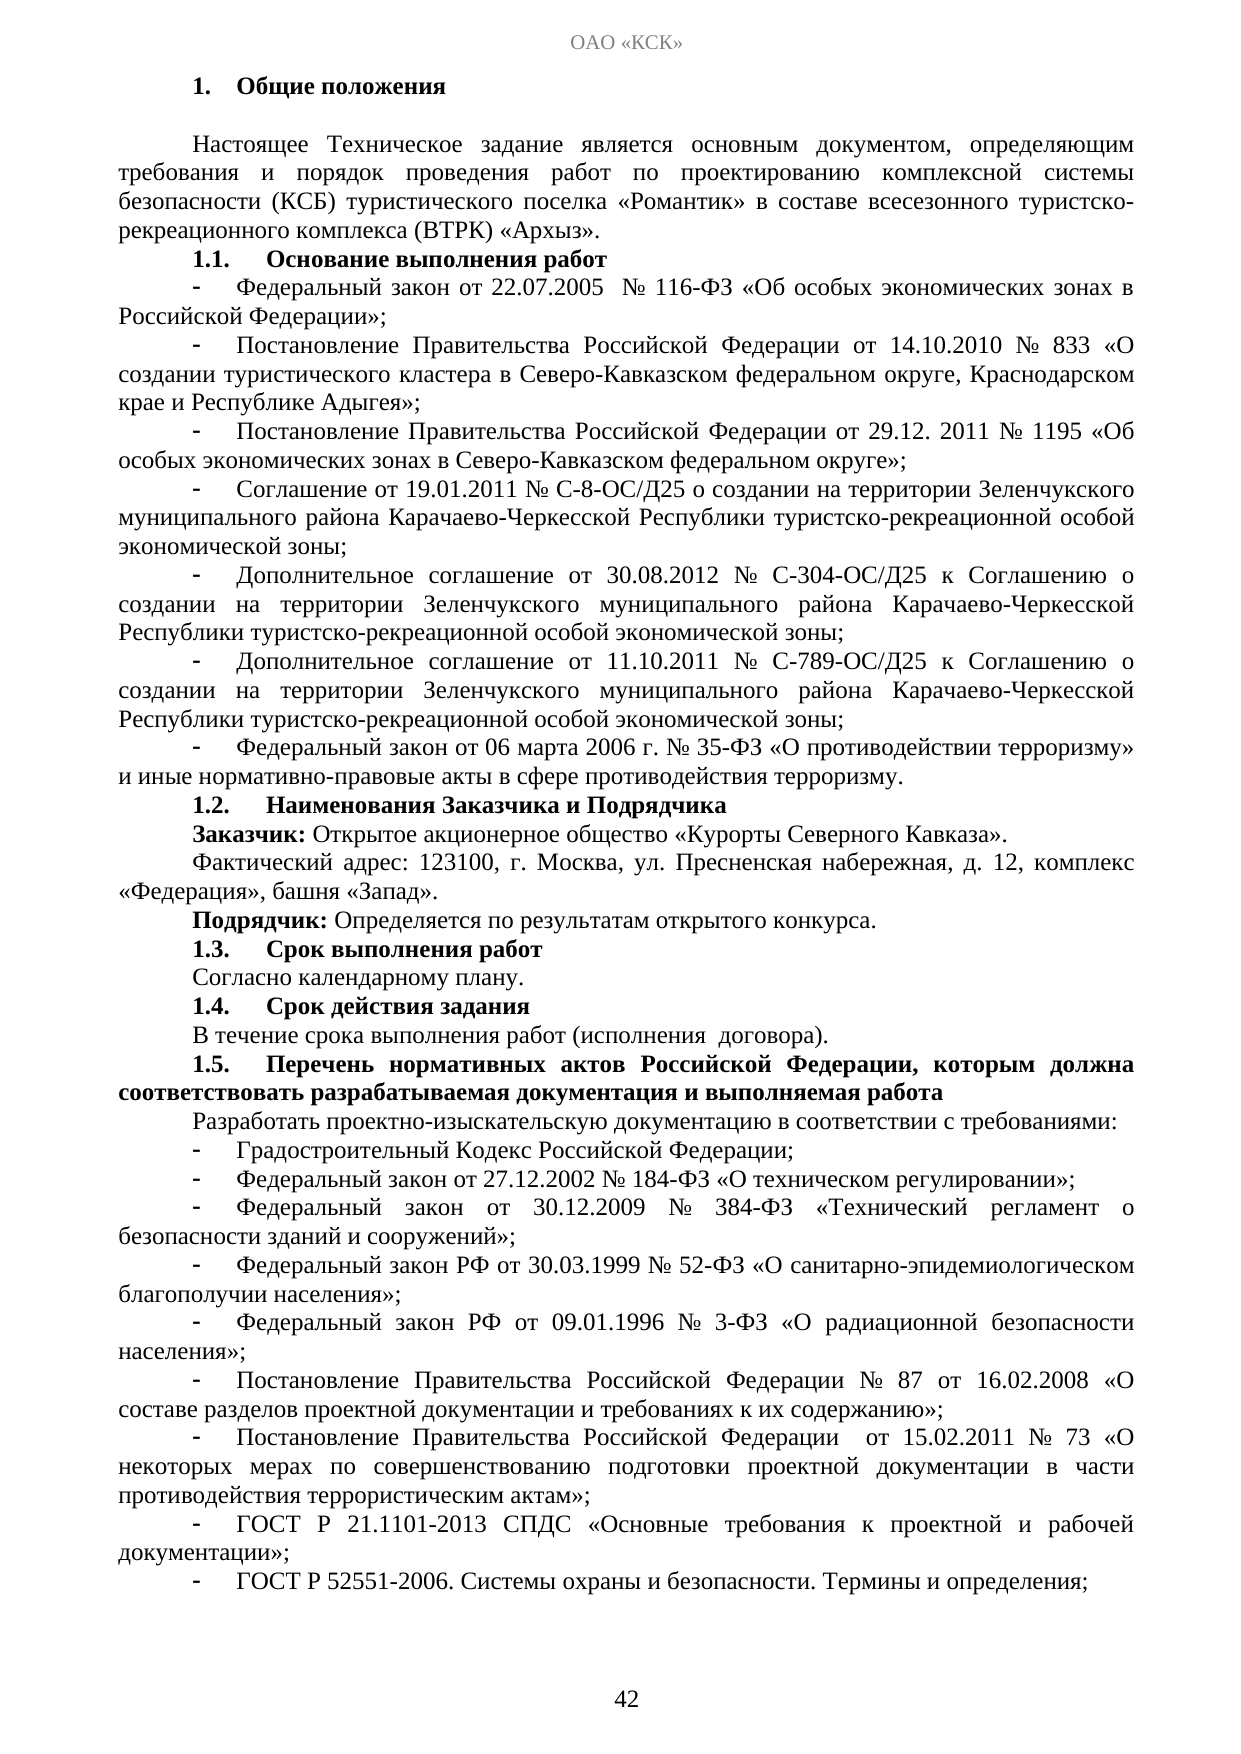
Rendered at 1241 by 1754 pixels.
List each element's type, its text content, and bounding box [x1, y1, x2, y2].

list Федеральный закон от 30.12.2009 № 384-ФЗ «Технический регламент о безопасности зданий и сооружений»; [118, 1192, 1135, 1250]
list Наименования Заказчика и Подрядчика [118, 790, 1135, 819]
list Постановление Правительства Российской Федерации от 15.02.2011 № 73 «О некоторых мерах по совершенствованию подготовки проектной документации в части противодействия террористическим актам»; [118, 1422, 1135, 1509]
list Срок выполнения работ [118, 934, 1135, 962]
text Заказчик: Открытое акционерное общество «Курорты Северного Кавказа». [118, 819, 1135, 847]
list Дополнительное соглашение от 30.08.2012 № С-304-ОС/Д25 к Соглашению о создании на территории Зеленчукского муниципального района Карачаево-Черкесской Республики туристско-рекреационной особой экономической зоны; [118, 560, 1135, 646]
list Федеральный закон от 27.12.2002 № 184-ФЗ «О техническом регулировании»; [118, 1164, 1135, 1192]
list Общие положения [118, 71, 1135, 100]
list Дополнительное соглашение от 11.10.2011 № С-789-ОС/Д25 к Соглашению о создании на территории Зеленчукского муниципального района Карачаево-Черкесской Республики туристско-рекреационной особой экономической зоны; [118, 646, 1135, 732]
list Перечень нормативных актов Российской Федерации, которым должна соответствовать разрабатываемая документация и выполняемая работа [118, 1049, 1135, 1106]
list Федеральный закон от 22.07.2005 № 116-ФЗ «Об особых экономических зонах в Российской Федерации»; [118, 272, 1135, 330]
list Федеральный закон РФ от 09.01.1996 № 3-ФЗ «О радиационной безопасности населения»; [118, 1307, 1135, 1365]
list Постановление Правительства Российской Федерации № 87 от 16.02.2008 «О составе разделов проектной документации и требованиях к их содержанию»; [118, 1365, 1135, 1422]
text Настоящее Техническое задание является основным документом, определяющим требования и порядок проведения работ по проектированию комплексной системы безопасности (КСБ) туристического поселка «Романтик» в составе всесезонного туристско-рекреационного комплекса (ВТРК) «Архыз». [118, 129, 1135, 244]
list ГОСТ Р 52551-2006. Системы охраны и безопасности. Термины и определения; [118, 1566, 1135, 1595]
list ГОСТ Р 21.1101-2013 СПДС «Основные требования к проектной и рабочей документации»; [118, 1509, 1135, 1566]
list Срок действия задания [118, 991, 1135, 1020]
list Основание выполнения работ [118, 244, 1135, 272]
text Фактический адрес: 123100, г. Москва, ул. Пресненская набережная, д. 12, комплекс «Федерация», башня «Запад». [118, 847, 1135, 905]
text Разработать проектно-изыскательскую документацию в соответствии с требованиями: [118, 1106, 1135, 1135]
list Градостроительный Кодекс Российской Федерации; [118, 1135, 1135, 1164]
list Федеральный закон от 06 марта 2006 г. № 35-ФЗ «О противодействии терроризму» и иные нормативно-правовые акты в сфере противодействия терроризму. [118, 732, 1135, 790]
list Постановление Правительства Российской Федерации от 29.12. 2011 № 1195 «Об особых экономических зонах в Северо-Кавказском федеральном округе»; [118, 416, 1135, 474]
text Подрядчик: Определяется по результатам открытого конкурса. [118, 905, 1135, 934]
list Соглашение от 19.01.2011 № С-8-ОС/Д25 о создании на территории Зеленчукского муниципального района Карачаево-Черкесской Республики туристско-рекреационной особой экономической зоны; [118, 474, 1135, 560]
text Согласно календарному плану. [118, 962, 1135, 991]
list Федеральный закон РФ от 30.03.1999 № 52-ФЗ «О санитарно-эпидемиологическом благополучии населения»; [118, 1250, 1135, 1307]
list Постановление Правительства Российской Федерации от 14.10.2010 № 833 «О создании туристического кластера в Северо-Кавказском федеральном округе, Краснодарском крае и Республике Адыгея»; [118, 330, 1135, 416]
text В течение срока выполнения работ (исполнения договора). [118, 1020, 1135, 1049]
